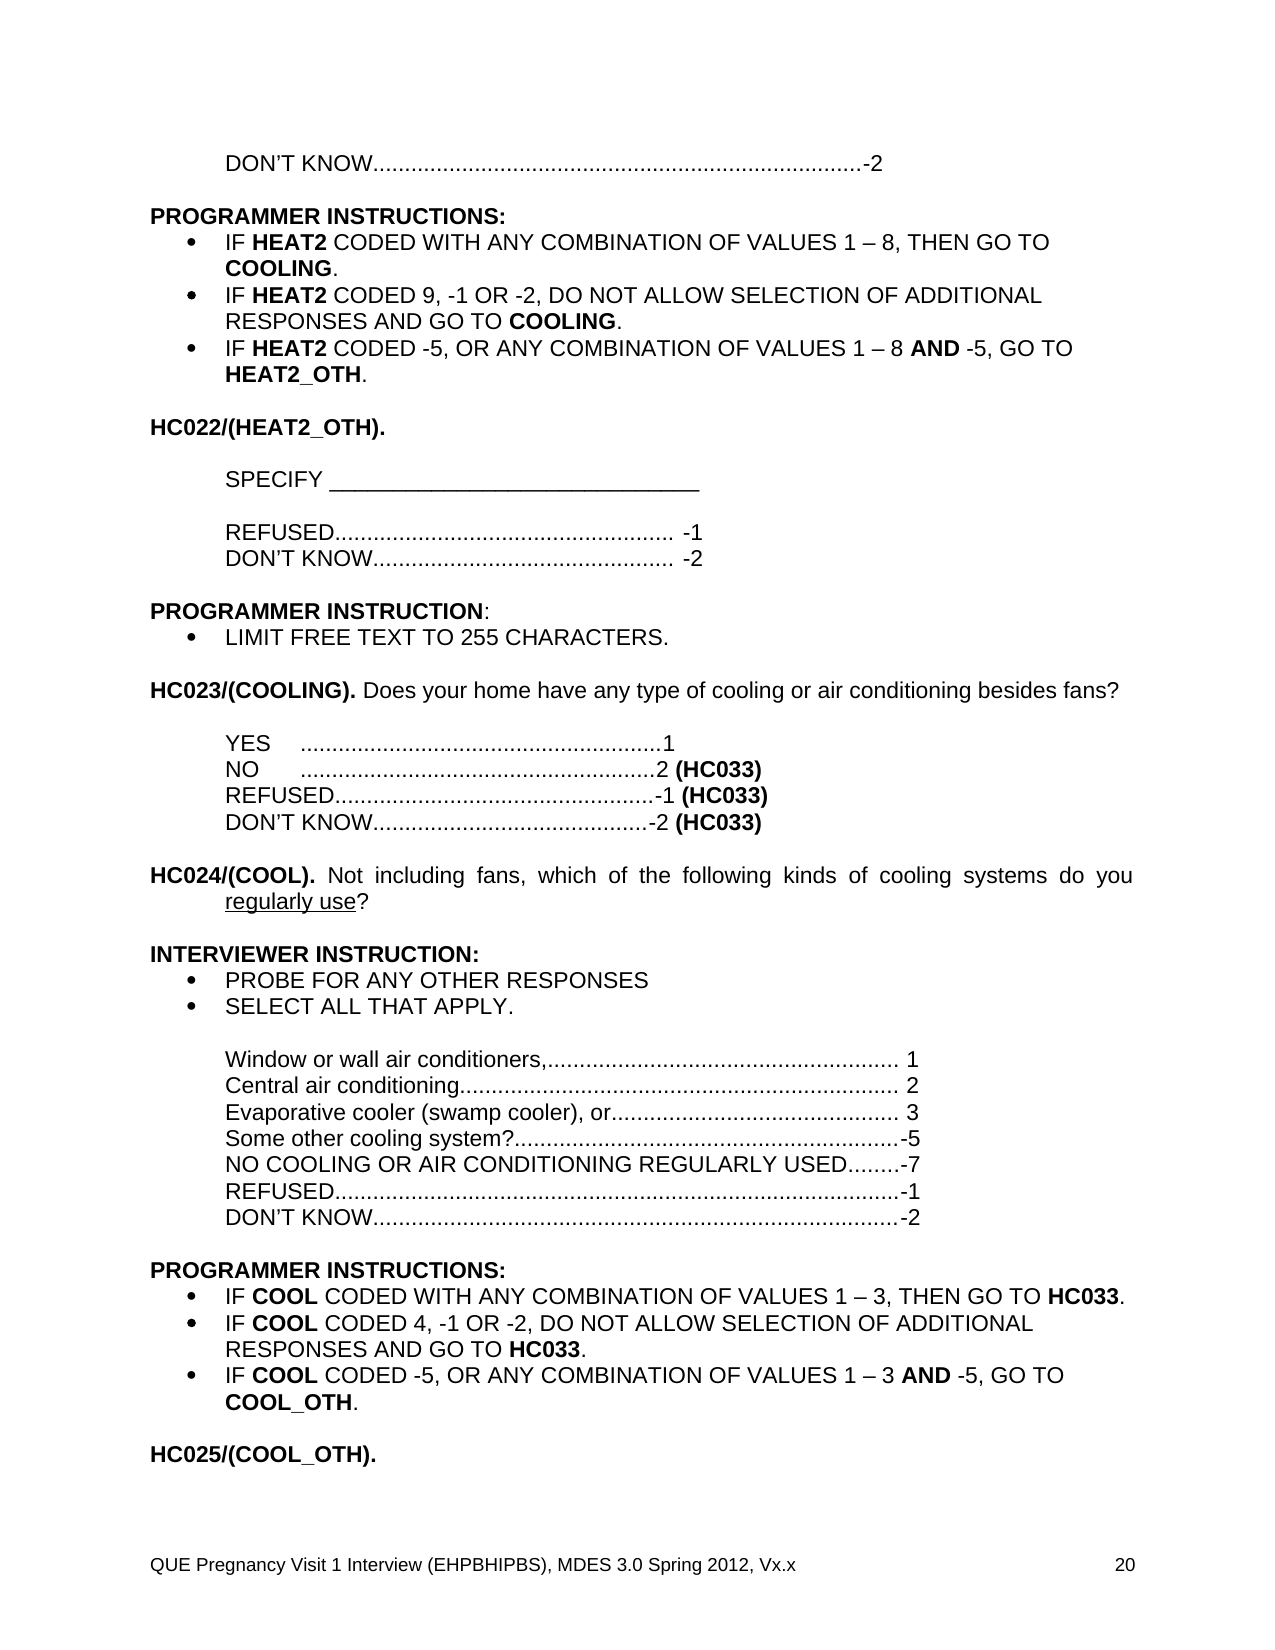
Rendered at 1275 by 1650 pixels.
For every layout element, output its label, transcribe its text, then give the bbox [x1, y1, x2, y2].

text HC022/(HEAT2_OTH). [150, 413, 1134, 440]
text DON’T KNOW -2 (HC033) [225, 809, 1134, 835]
text SPECIFY _____________________________ [225, 466, 1134, 493]
list LIMIT FREE TEXT TO 255 CHARACTERS. [187, 624, 1134, 651]
text IF HEAT2 CODED WITH ANY COMBINATION OF VALUES 1 – 8, THEN GO TO COOLING. [187, 229, 1134, 282]
text IF COOL CODED -5, OR ANY COMBINATION OF VALUES 1 – 3 AND -5, GO TO COOL_OTH. [187, 1362, 1134, 1415]
text REFUSED -1 [225, 1178, 891, 1204]
text NO 2 (HC033) [225, 756, 1134, 782]
text REFUSED -1 (HC033) [225, 782, 1134, 809]
text SELECT THAT APPLY. [187, 993, 1134, 1020]
text DON’T KNOW -2 [225, 150, 815, 176]
text Evaporative cooler (swamp cooler), or 3 [225, 1099, 891, 1125]
text REFUSED -1 [225, 519, 1134, 545]
text PROGRAMMER INSTRUCTION: [150, 598, 1134, 624]
text DON’T KNOW -2 [225, 1204, 891, 1231]
text Central air conditioning 2 [225, 1072, 891, 1099]
subtitle PROGRAMMER INSTRUCTIONS: [150, 203, 1134, 229]
text Window or wall air conditioners, 1 [225, 1046, 891, 1072]
text DON’T KNOW -2 [225, 545, 1134, 572]
subtitle PROGRAMMER INSTRUCTIONS: [150, 1257, 1134, 1283]
text YES 1 [225, 730, 1134, 756]
text Some other cooling system? -5 [225, 1125, 891, 1151]
text PROBE FOR ANY OTHER RESPONSES [187, 967, 1134, 993]
text HC024/(COOL). Not including fans, which of the following kinds of cooling systems do you regularly use? [150, 862, 1134, 914]
text HC025/(COOL_OTH). [150, 1441, 1134, 1468]
text IF COOL CODED WITH ANY COMBINATION OF VALUES 1 – 3, THEN GO TO HC033. [187, 1283, 1134, 1309]
text HC023/(COOLING). Does your home have any type of cooling or air conditioning besides fans? [150, 677, 1134, 703]
text IF COOL CODED 4, -1 OR -2, DO NOT ALLOW SELECTION OF ADDITIONAL RESPONSES AND GO TO HC033. [187, 1309, 1134, 1362]
text IF HEAT2 CODED 9, -1 OR -2, DO NOT ALLOW SELECTION OF ADDITIONAL RESPONSES AND GO TO COOLING. [187, 282, 1134, 334]
text IF HEAT2 CODED -5, OR ANY COMBINATION OF VALUES 1 – 8 AND -5, GO TO HEAT2_OTH. [187, 334, 1134, 387]
subtitle INTERVIEWER INSTRUCTION: [150, 941, 1134, 967]
text NO COOLING OR CONDITIONING REGULARLY USED -7 [225, 1151, 891, 1178]
